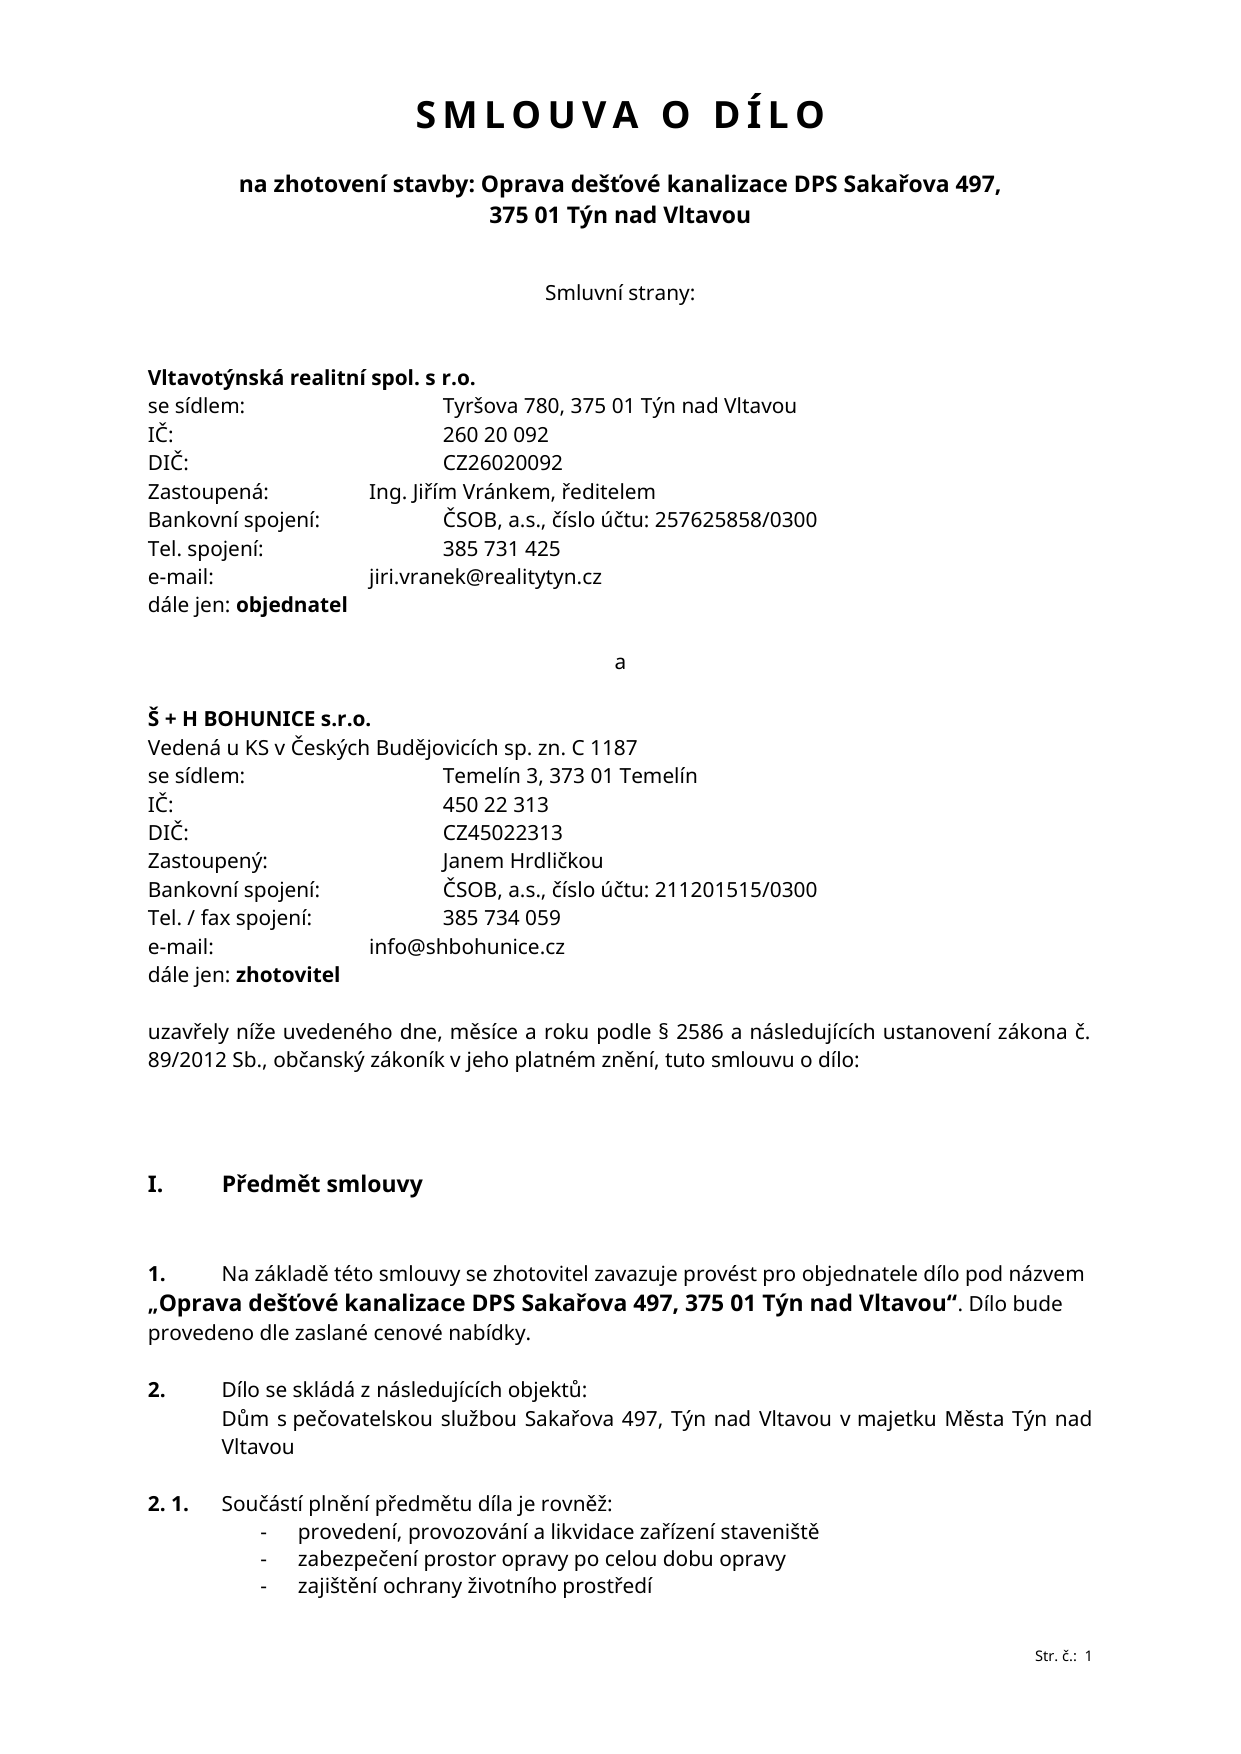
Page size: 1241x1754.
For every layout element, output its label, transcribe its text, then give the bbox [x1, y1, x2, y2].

text 2. Dílo se skládá z následujících objektů: [148, 1376, 1092, 1404]
text IČ: 450 22 313 [148, 790, 1092, 818]
text na zhotovení stavby: Oprava dešťové kanalizace DPS Sakařova 497, [148, 168, 1092, 199]
text e-mail: info@shbohunice.cz [148, 932, 1092, 960]
text Vedená u KS v Českých Budějovicích sp. zn. C 1187 [148, 733, 1092, 761]
text Š + H BOHUNICE s.r.o. [148, 704, 1092, 733]
list zabezpečení prostor opravy po celou dobu opravy [260, 1545, 1092, 1572]
list provedení, provozování a likvidace zařízení staveniště [260, 1518, 1092, 1545]
text Bankovní spojení: ČSOB, a.s., číslo účtu: 211201515/0300 [148, 875, 1092, 903]
text DIČ: CZ45022313 [148, 818, 1092, 847]
text Vltavotýnská realitní spol. s r.o. [148, 363, 1092, 392]
text Zastoupený: Janem Hrdličkou [148, 847, 1092, 875]
text I. Předmět smlouvy [148, 1168, 1092, 1199]
text dále jen: objednatel [148, 591, 1092, 619]
text 1. Na základě této smlouvy se zhotovitel zavazuje provést pro objednatele dílo pod názvem „Oprava dešťové kanalizace DPS Sakařova 497, 375 01 Týn nad Vltavou“. Dílo bude provedeno dle zaslané cenové nabídky. [148, 1259, 1092, 1347]
text IČ: 260 20 092 [148, 420, 1092, 448]
text uzavřely níže uvedeného dne, měsíce a roku podle § 2586 a následujících ustanovení zákona č. 89/2012 Sb., občanský zákoník v jeho platném znění, tuto smlouvu o dílo: [148, 1017, 1092, 1074]
text e-mail: jiri.vranek@realitytyn.cz [148, 562, 1092, 591]
text Tel. spojení: 385 731 425 [148, 534, 1092, 562]
text a [148, 647, 1092, 676]
text Smlouva o dílo [148, 89, 1092, 140]
text Zastoupená: Ing. Jiřím Vránkem, ředitelem [148, 477, 1092, 505]
text DIČ: CZ26020092 [148, 448, 1092, 477]
text Smluvní strany: [148, 278, 1092, 306]
text dále jen: zhotovitel [148, 960, 1092, 989]
text Tel. / fax spojení: 385 734 059 [148, 903, 1092, 932]
list Dům s pečovatelskou službou Sakařova 497, Týn nad Vltavou v majetku Města Týn nad Vltavou [221, 1404, 1092, 1461]
text Bankovní spojení: ČSOB, a.s., číslo účtu: 257625858/0300 [148, 505, 1092, 534]
text 2. 1. Součástí plnění předmětu díla je rovněž: [148, 1489, 1092, 1518]
list zajištění ochrany životního prostředí [260, 1572, 1092, 1599]
text 375 01 Týn nad Vltavou [148, 199, 1092, 231]
text se sídlem: Temelín 3, 373 01 Temelín [148, 761, 1092, 790]
text se sídlem: Tyršova 780, 375 01 Týn nad Vltavou [148, 392, 1092, 420]
